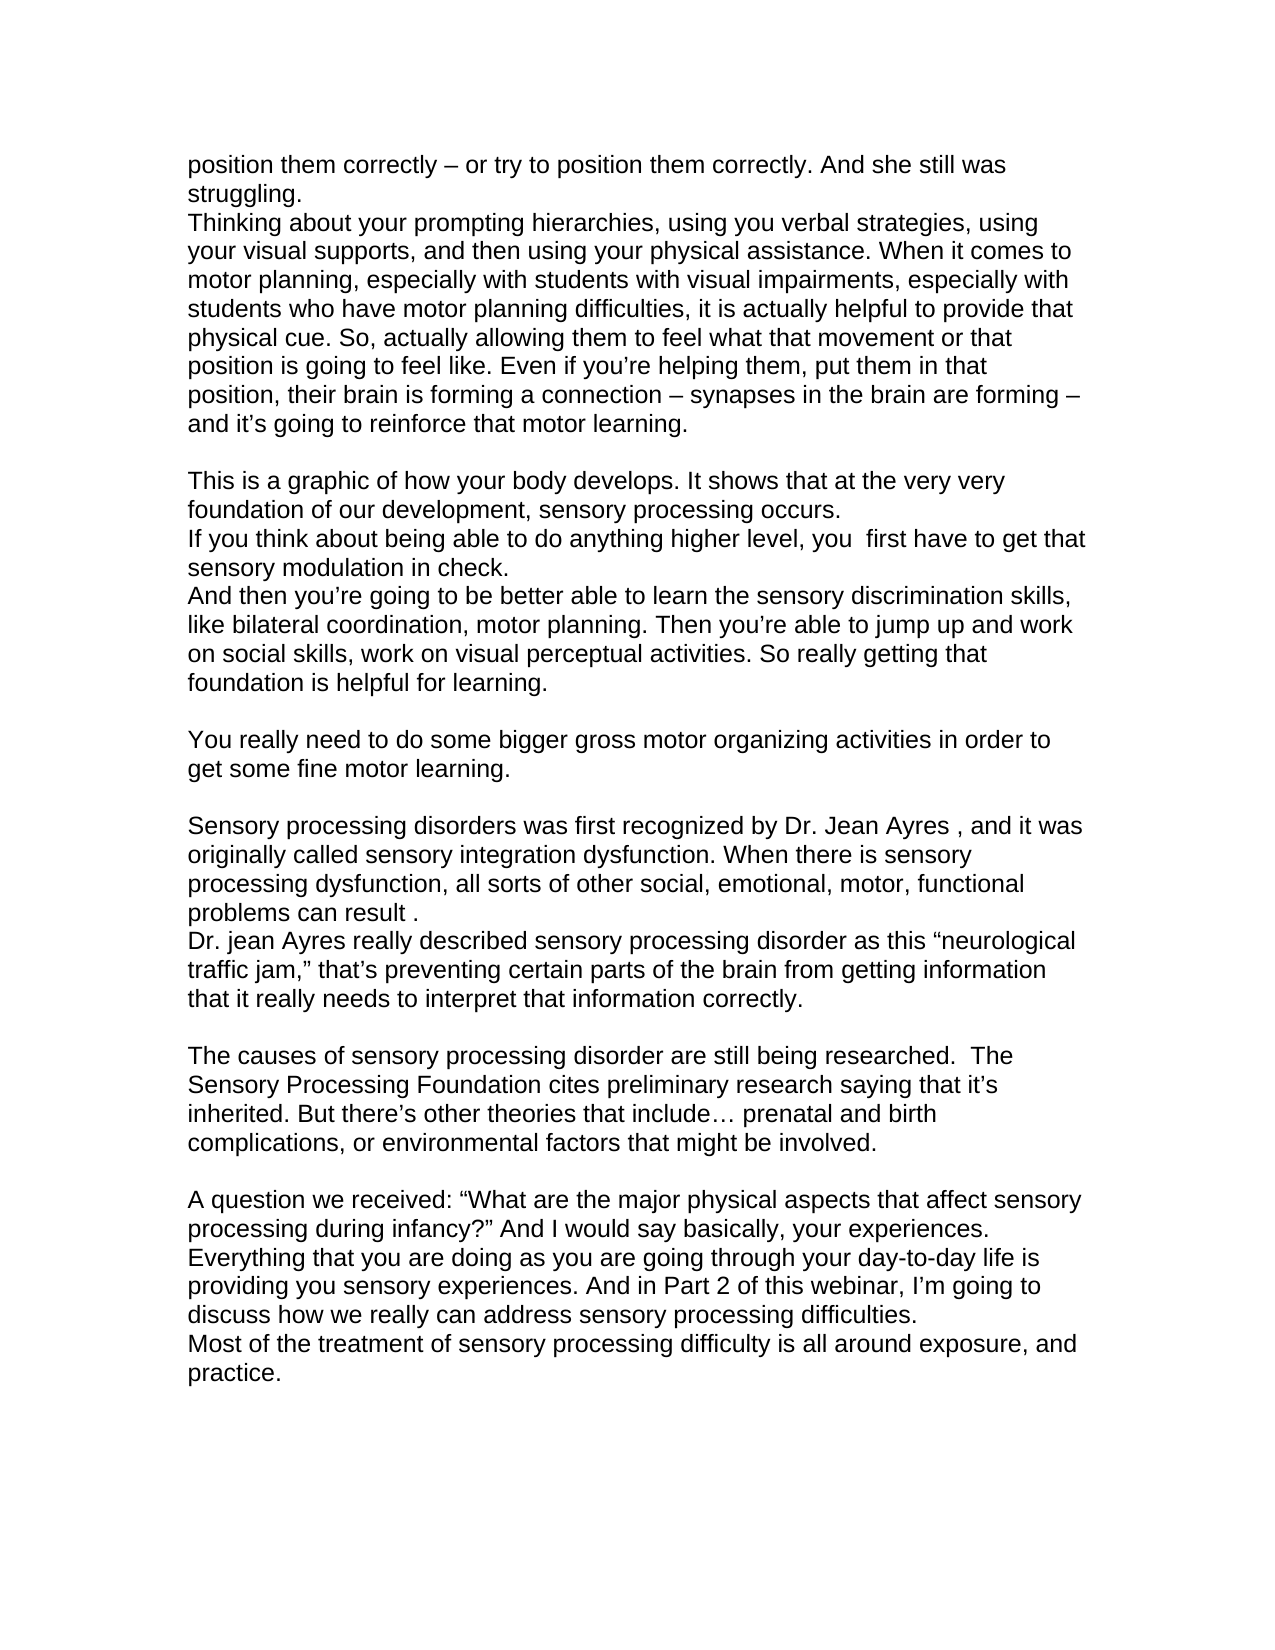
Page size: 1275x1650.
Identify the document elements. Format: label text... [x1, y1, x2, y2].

text Everything that you are doing as you are going through your day-to-day life is providing you sensory experiences. And in Part 2 of this webinar, I’m going to discuss how we really can address sensory processing difficulties. [187, 1242, 1087, 1329]
text Sensory processing disorders was first recognized by Dr. Jean Ayres , and it was originally called sensory integration dysfunction. When there is sensory processing dysfunction, all sorts of other social, emotional, motor, functional problems can result . [187, 811, 1087, 926]
text Dr. jean Ayres really described sensory processing disorder as this “neurological traffic jam,” that’s preventing certain parts of the brain from getting information that it really needs to interpret that information correctly. [187, 926, 1087, 1012]
text A question we received: “What are the major physical aspects that affect sensory processing during infancy?” And I would say basically, your experiences. [187, 1185, 1087, 1242]
text Most of the treatment of sensory processing difficulty is all around exposure, and practice. [187, 1329, 1087, 1386]
text And then you’re going to be better able to learn the sensory discrimination skills, like bilateral coordination, motor planning. Then you’re able to jump up and work on social skills, work on visual perceptual activities. So really getting that foundation is helpful for learning. [187, 581, 1087, 696]
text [187, 150, 1087, 207]
text If you think about being able to do anything higher level, you first have to get that sensory modulation in check. [187, 524, 1087, 581]
text You really need to do some bigger gross motor organizing activities in order to get some fine motor learning. [187, 725, 1087, 782]
text This is a graphic of how your body develops. It shows that at the very very foundation of our development, sensory processing occurs. [187, 466, 1087, 524]
text The causes of sensory processing disorder are still being researched. The Sensory Processing Foundation cites preliminary research saying that it’s inherited. But there’s other theories that include… prenatal and birth complications, or environmental factors that might be involved. [187, 1041, 1087, 1156]
text Thinking about your prompting hierarchies, using you verbal strategies, using your visual supports, and then using your physical assistance. When it comes to motor planning, especially with students with visual impairments, especially with students who have motor planning difficulties, it is actually helpful to provide that physical cue. So, actually allowing them to feel what that movement or that position is going to feel like. Even if you’re helping them, put them in that position, their brain is forming a connection – synapses in the brain are forming – and it’s going to reinforce that motor learning. [187, 207, 1087, 437]
